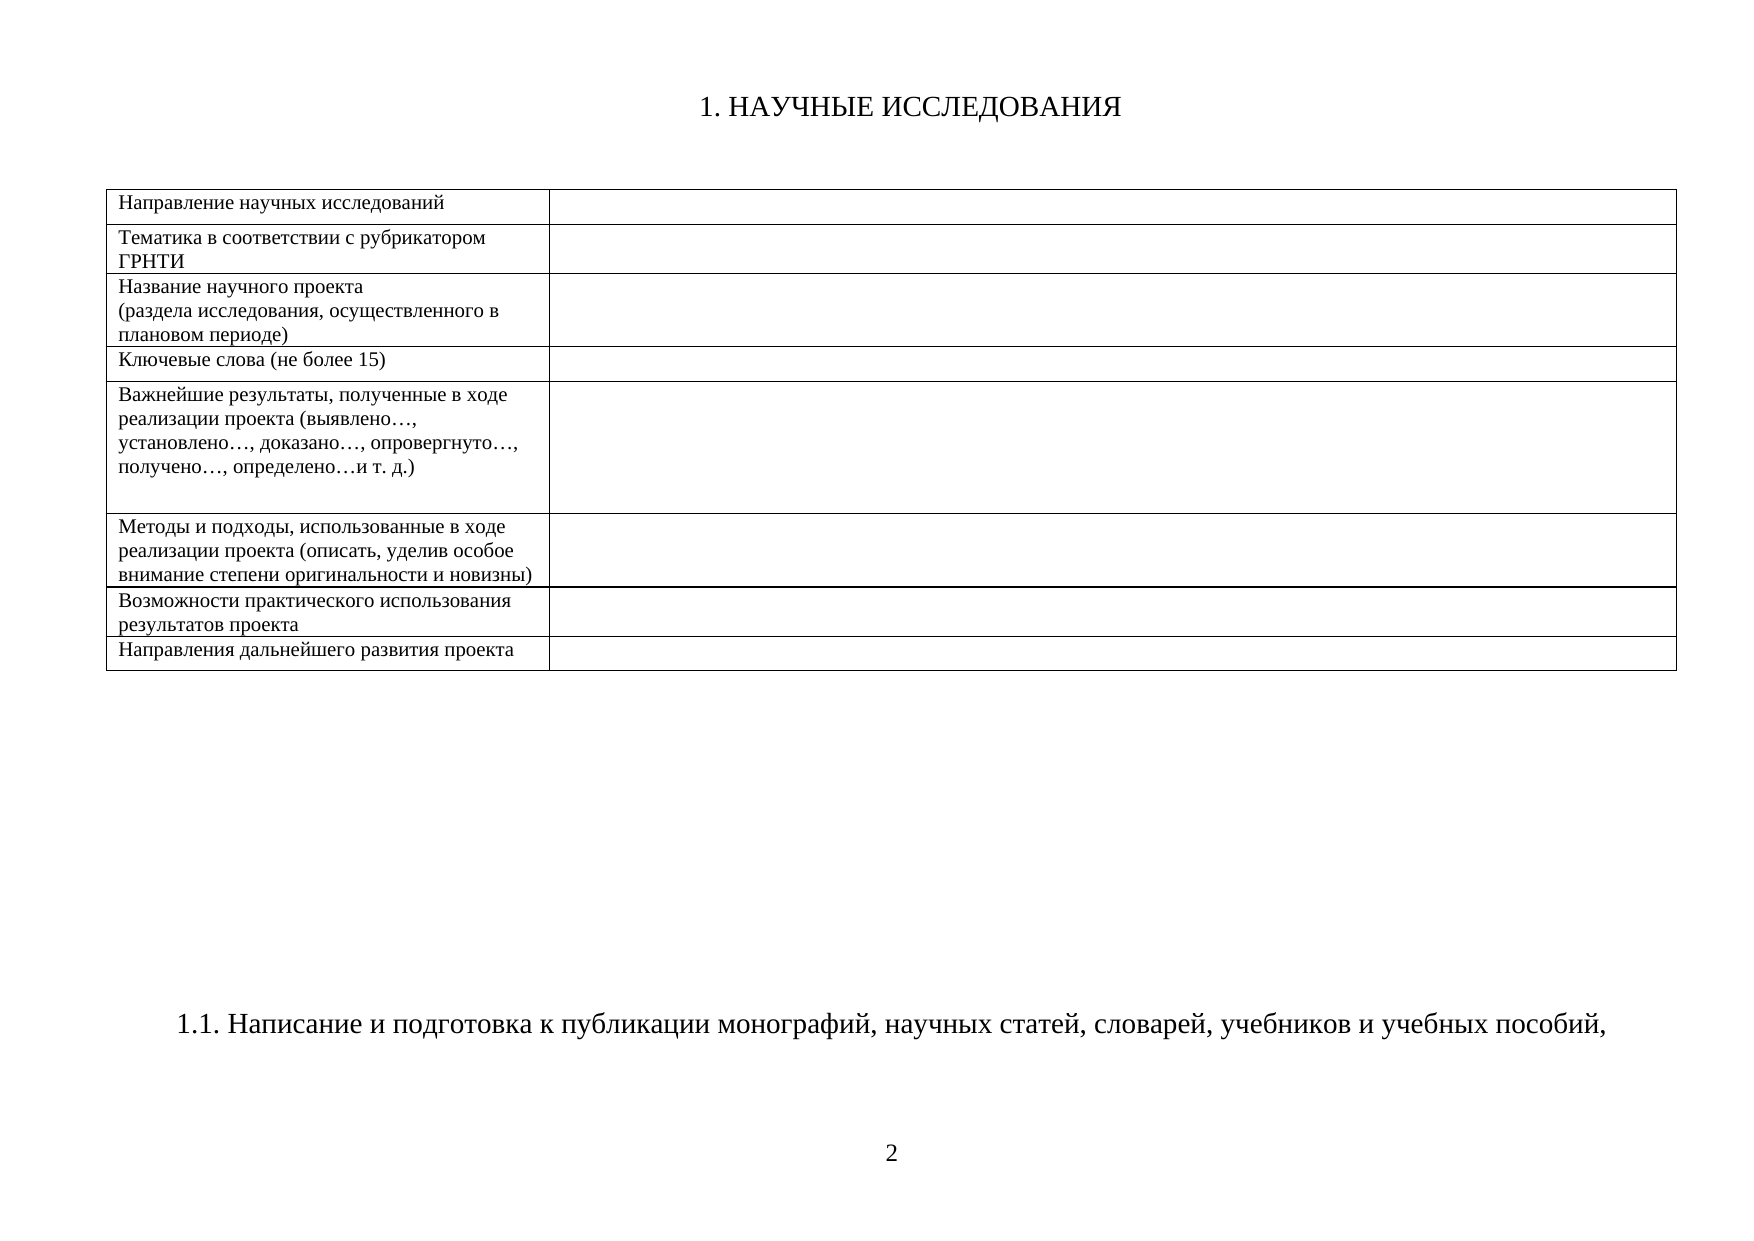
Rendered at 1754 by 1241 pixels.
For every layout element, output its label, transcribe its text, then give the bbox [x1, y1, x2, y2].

table_cell [550, 637, 1676, 670]
table_cell [550, 588, 1676, 636]
table_cell Возможности практического использования результатов проекта [107, 588, 549, 636]
table_cell [550, 514, 1676, 586]
table_cell [550, 382, 1676, 513]
table_header [550, 190, 1676, 224]
table_cell [550, 347, 1676, 381]
table_header Направление научных исследований [107, 190, 549, 224]
table_cell Важнейшие результаты, полученные в ходе реализации проекта (выявлено…, установлено…, доказано…, опровергнуто…, получено…, определено…и т. д.) [107, 382, 549, 513]
table_cell Методы и подходы, использованные в ходе реализации проекта (описать, уделив особое внимание степени оригинальности и новизны) [107, 514, 549, 586]
table_cell Ключевые слова (не более 15) [107, 347, 549, 381]
table_cell Название научного проекта (раздела исследования, осуществленного в плановом периоде) [107, 274, 549, 346]
table_cell Направления дальнейшего развития проекта [107, 637, 549, 670]
table_cell Тематика в соответствии с рубрикатором ГРНТИ [107, 225, 549, 273]
text 1.1. Написание и подготовка к публикации монографий, научных статей, словарей, учебников и учебных пособий, [118, 1007, 1665, 1040]
text 1. НАУЧНЫЕ ИССЛЕДОВАНИЯ [156, 89, 1665, 122]
table_cell [550, 274, 1676, 346]
table_cell [550, 225, 1676, 273]
